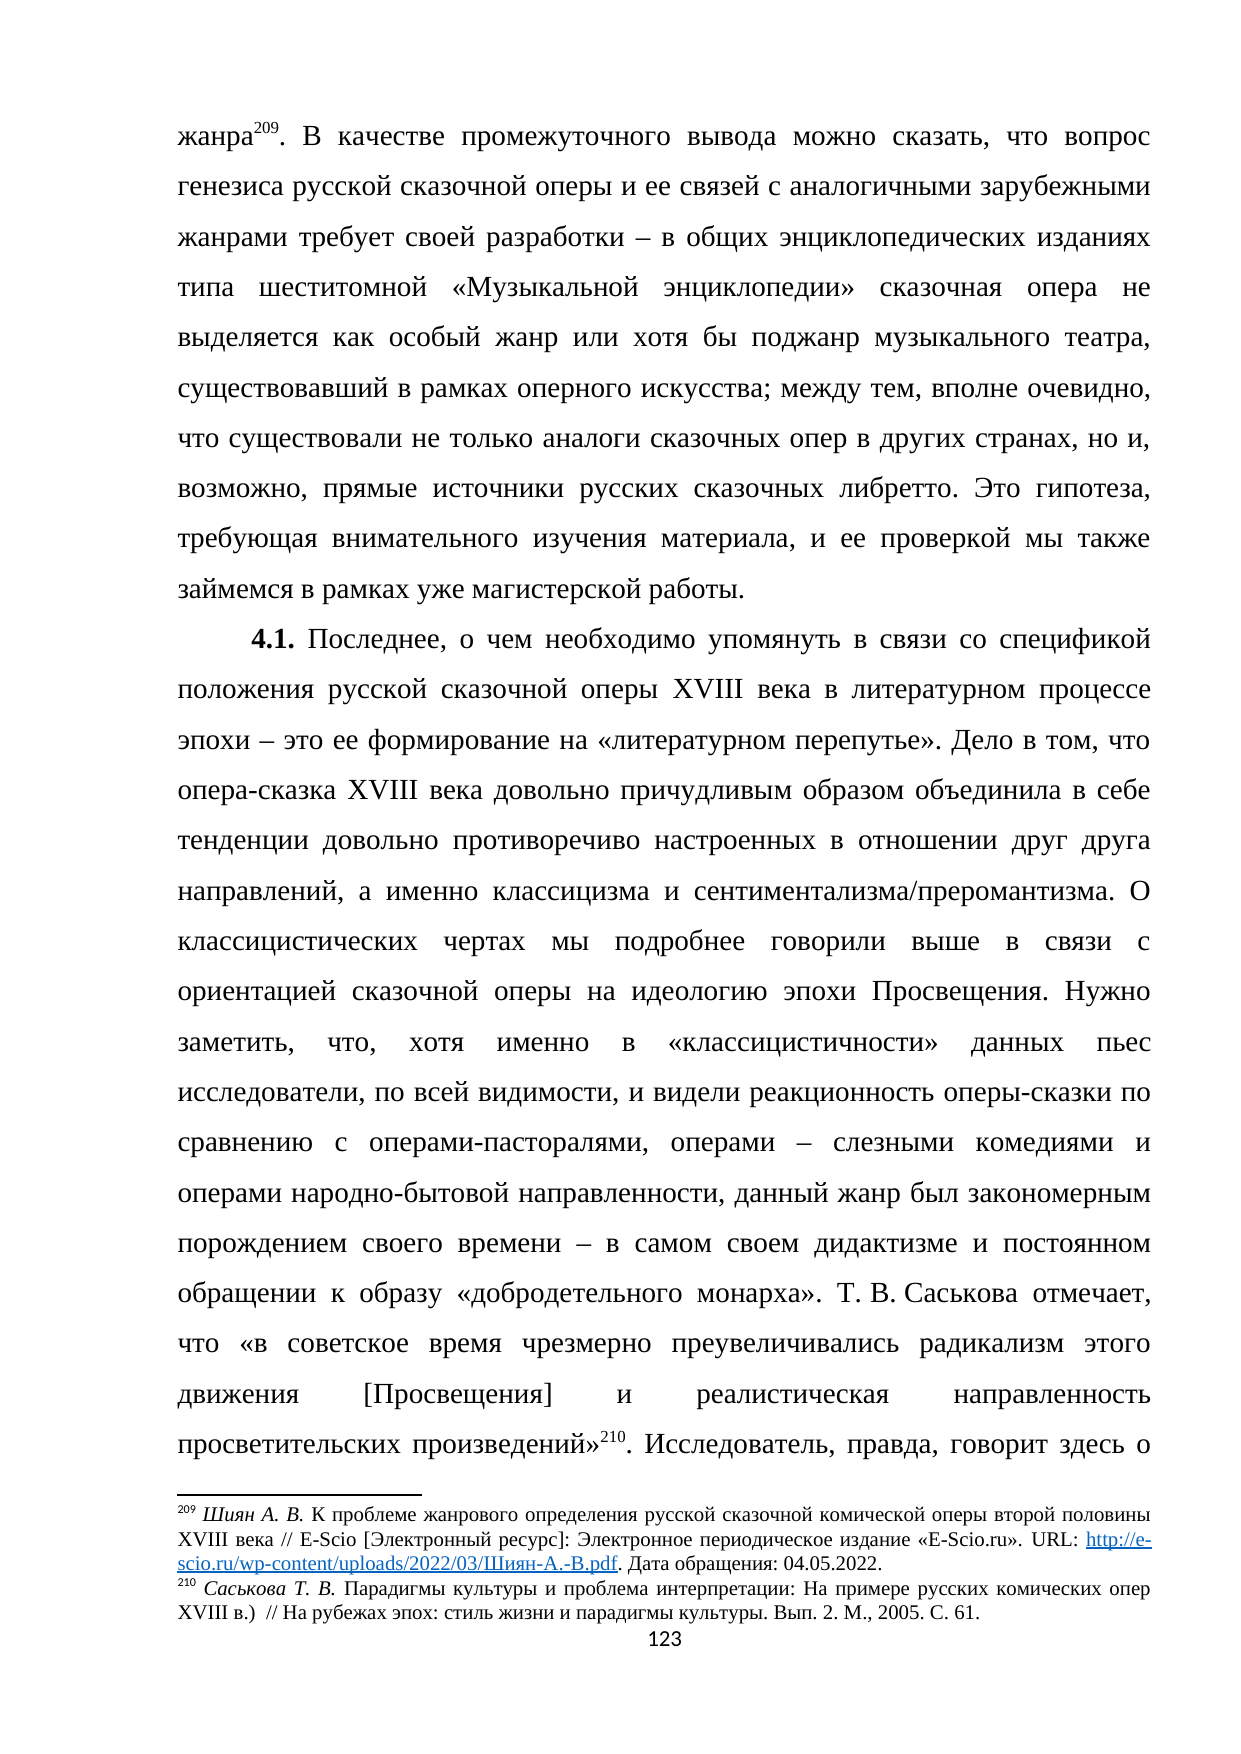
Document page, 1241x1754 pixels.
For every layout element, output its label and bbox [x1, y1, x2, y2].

text [177, 118, 1152, 604]
text [177, 621, 1152, 1460]
